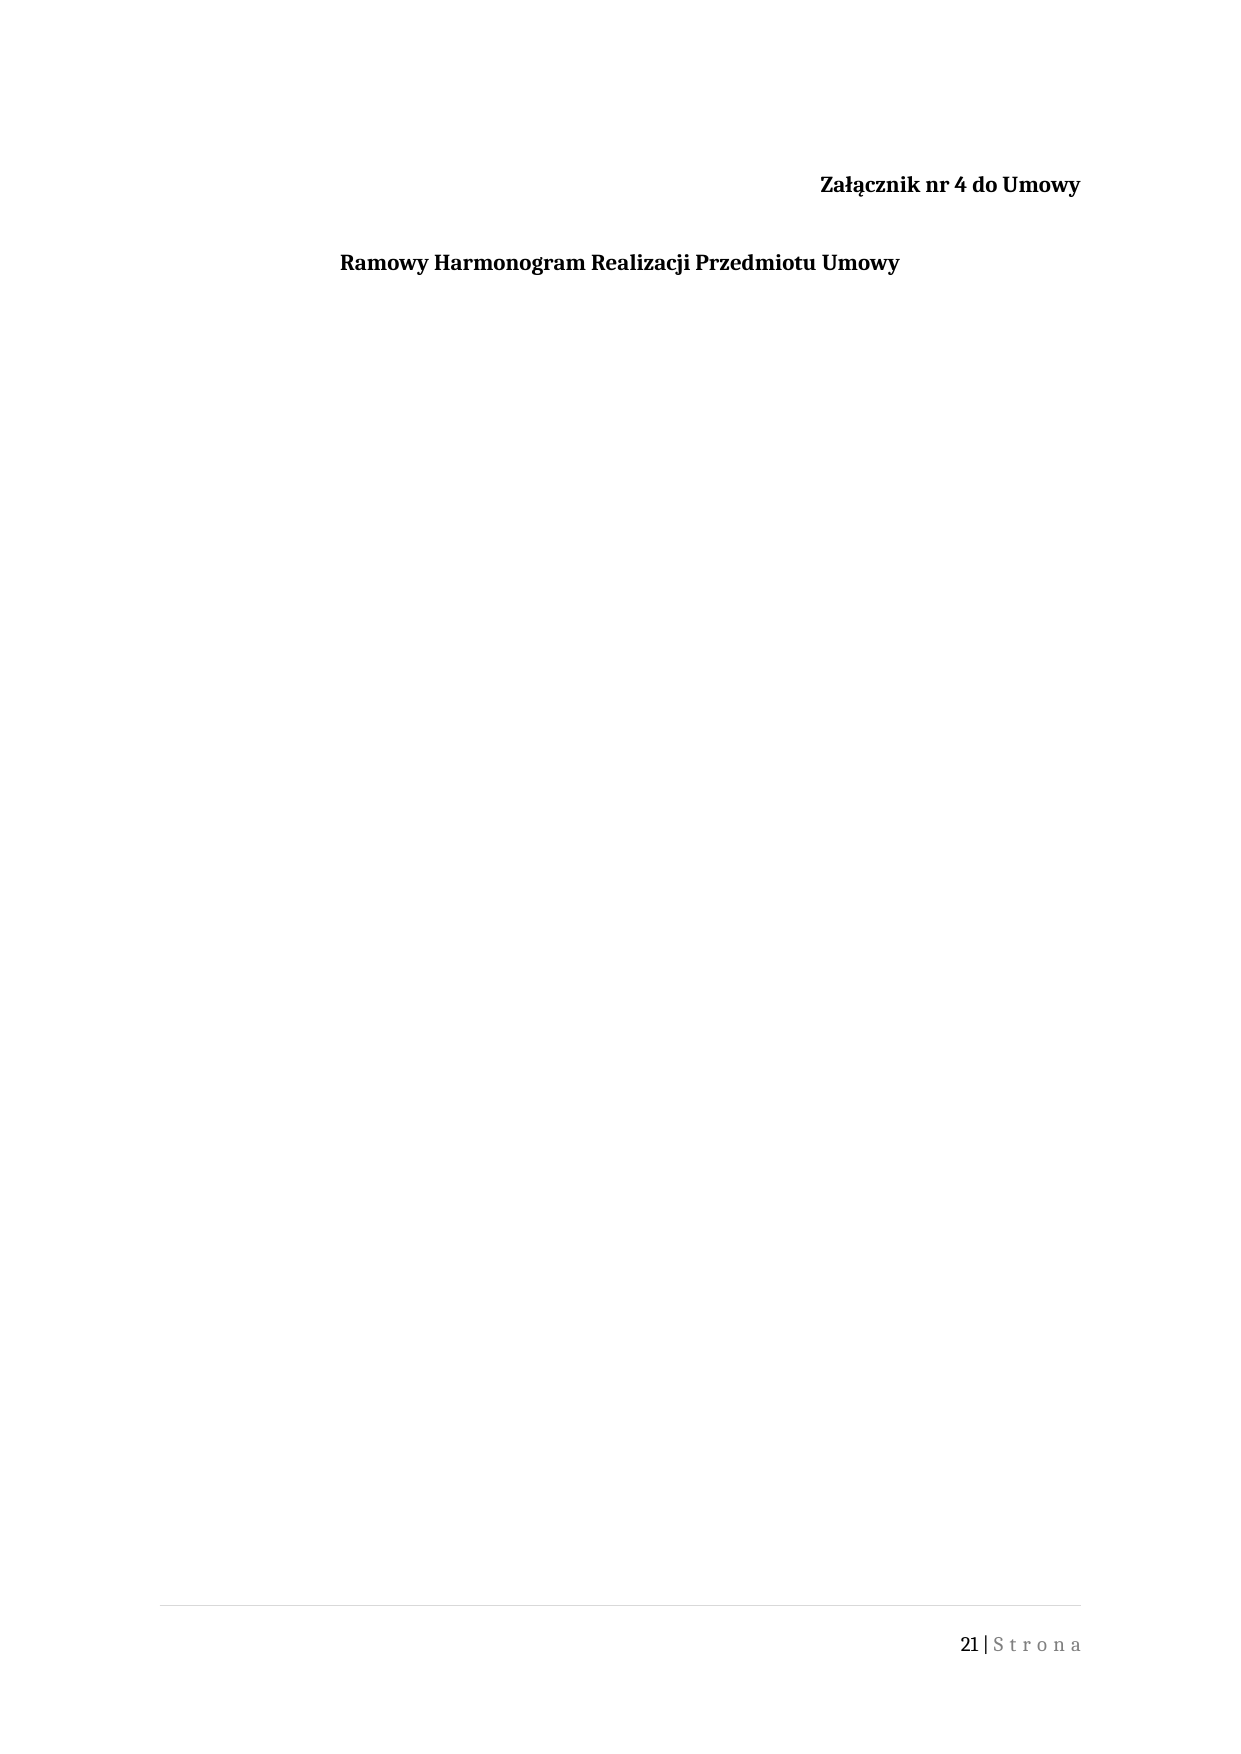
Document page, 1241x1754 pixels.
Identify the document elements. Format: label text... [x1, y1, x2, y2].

text Załącznik nr 4 do Umowy [159, 172, 1081, 198]
text Ramowy Harmonogram Realizacji Przedmiotu Umowy [159, 250, 1081, 276]
